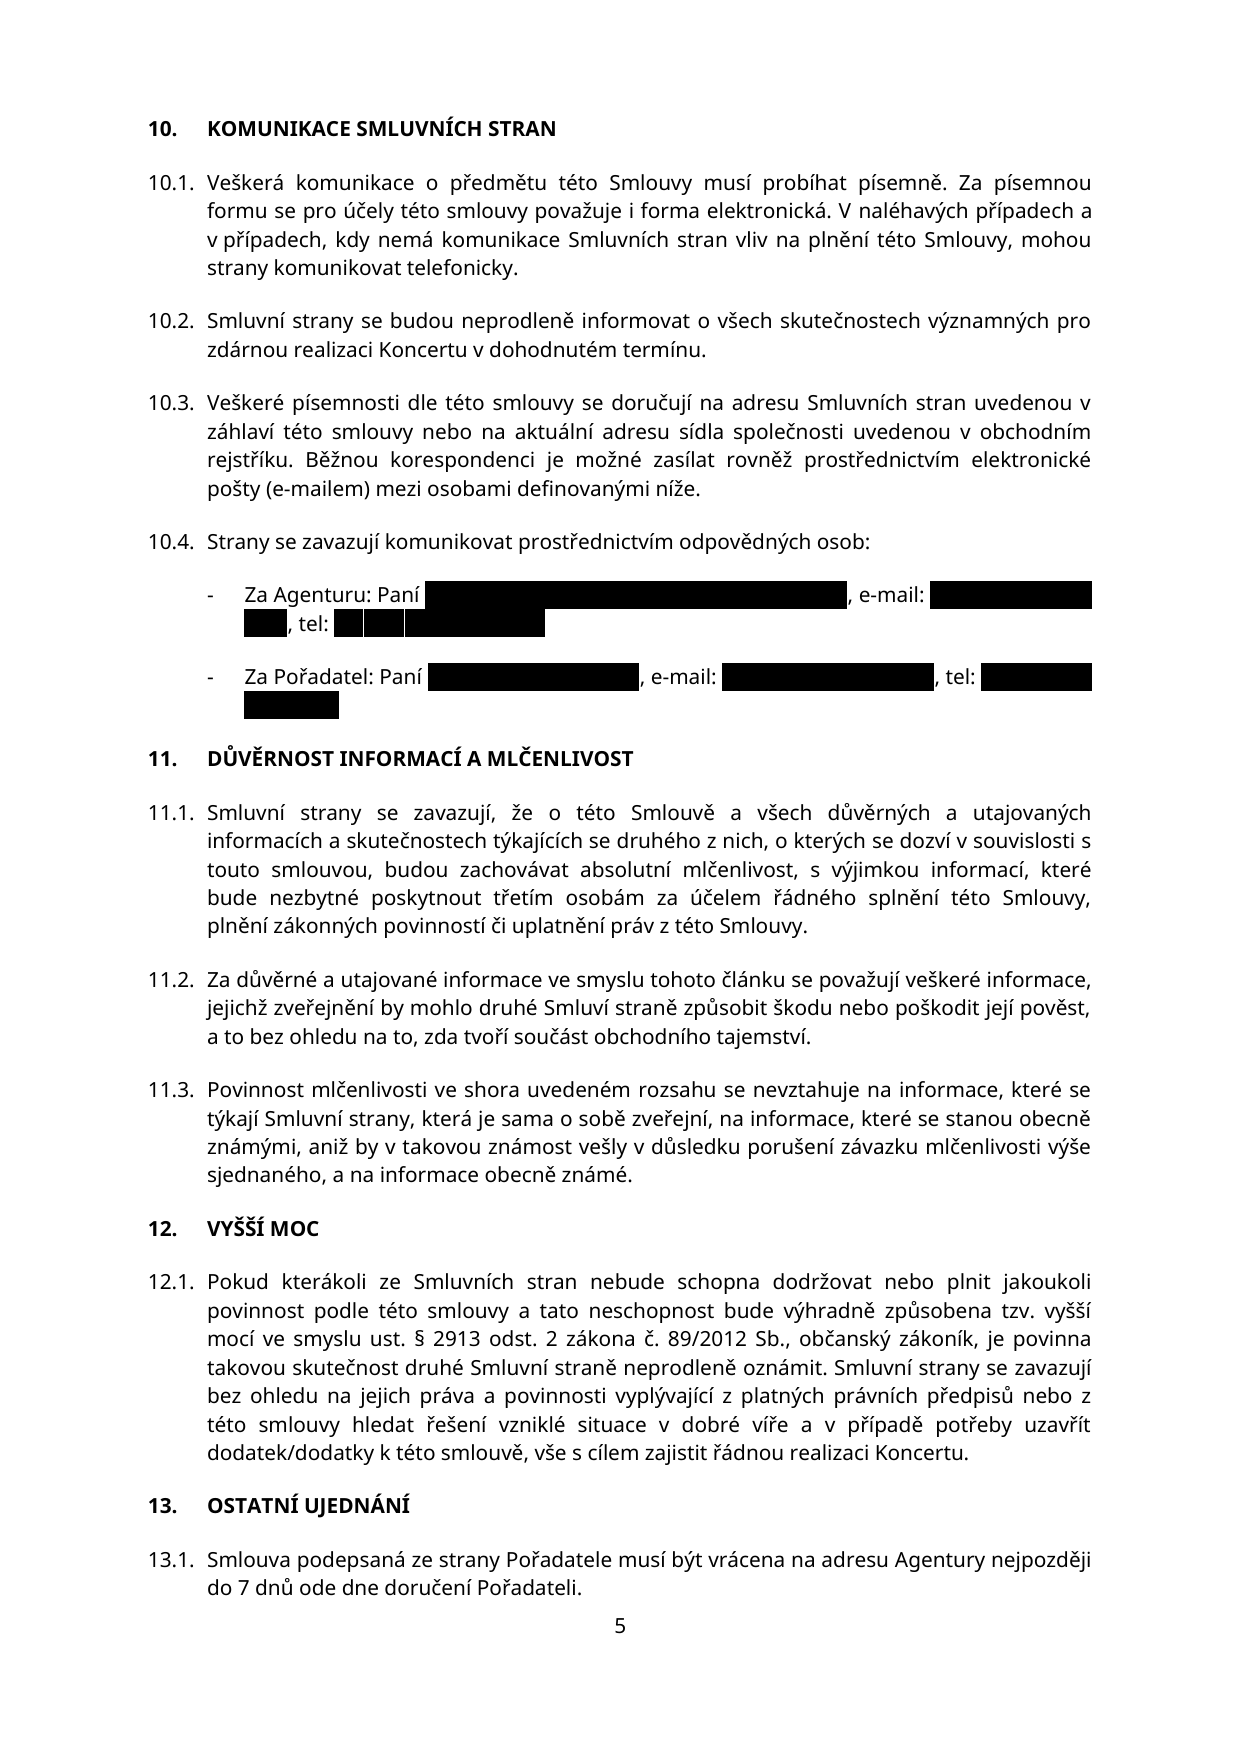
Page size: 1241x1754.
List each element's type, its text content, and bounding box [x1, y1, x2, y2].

list Smlouva podepsaná ze strany Pořadatele musí být vrácena na adresu Agentury nejpozději do 7 dnů ode dne doručení Pořadateli. [148, 1545, 1092, 1602]
list Za důvěrné a utajované informace ve smyslu tohoto článku se považují veškeré informace, jejichž zveřejnění by mohlo druhé Smluví straně způsobit škodu nebo poškodit její pověst, a to bez ohledu na to, zda tvoří součást obchodního tajemství. [148, 965, 1092, 1050]
text KOMUNIKACE SMLUVNÍCH STRAN [148, 114, 1092, 143]
list Pokud kterákoli ze Smluvních stran nebude schopna dodržovat nebo plnit jakoukoli povinnost podle této smlouvy a tato neschopnost bude výhradně způsobena tzv. vyšší mocí ve smyslu ust. § 2913 odst. 2 zákona č. 89/2012 Sb., občanský zákoník, je povinna takovou skutečnost druhé Smluvní straně neprodleně oznámit. Smluvní strany se zavazují bez ohledu na jejich práva a povinnosti vyplývající z platných právních předpisů nebo z této smlouvy hledat řešení vzniklé situace v dobré víře a v případě potřeby uzavřít dodatek/dodatky k této smlouvě, vše s cílem zajistit řádnou realizaci Koncertu. [148, 1267, 1092, 1467]
list Veškeré písemnosti dle této smlouvy se doručují na adresu Smluvních stran uvedenou v záhlaví této smlouvy nebo na aktuální adresu sídla společnosti uvedenou v obchodním rejstříku. Běžnou korespondenci je možné zasílat rovněž prostřednictvím elektronické pošty (e-mailem) mezi osobami definovanými níže. [148, 388, 1092, 502]
list Za Pořadatel: Paní 20 470 Kč + 21 % DPH, e-mail: 20 470 Kč + 21 % DPH, tel: 20 470 Kč + 21 % DPH [207, 662, 1092, 719]
list Strany se zavazují komunikovat prostřednictvím odpovědných osob: [148, 527, 1092, 556]
list Za Agenturu: Paní 20 470 Kč + 21 % DPH20 470 Kč + 21 % DPH, e-mail: 20 470 Kč + 21 % DPH, tel: 20 470 Kč + 21 % DPH [545, 581, 1092, 637]
list Smluvní strany se budou neprodleně informovat o všech skutečnostech významných pro zdárnou realizaci Koncertu v dohodnutém termínu. [148, 307, 1092, 363]
text OSTATNÍ UJEDNÁNÍ [148, 1492, 1092, 1520]
list Smluvní strany se zavazují, že o této Smlouvě a všech důvěrných a utajovaných informacích a skutečnostech týkajících se druhého z nich, o kterých se dozví v souvislosti s touto smlouvou, budou zachovávat absolutní mlčenlivost, s výjimkou informací, které bude nezbytné poskytnout třetím osobám za účelem řádného splnění této Smlouvy, plnění zákonných povinností či uplatnění práv z této Smlouvy. [148, 798, 1092, 940]
text VYŠŠÍ MOC [148, 1214, 1092, 1242]
text DŮVĚRNOST INFORMACÍ A MLČENLIVOST [148, 744, 1092, 773]
list Veškerá komunikace o předmětu této Smlouvy musí probíhat písemně. Za písemnou formu se pro účely této smlouvy považuje i forma elektronická. V naléhavých případech a v případech, kdy nemá komunikace Smluvních stran vliv na plnění této Smlouvy, mohou strany komunikovat telefonicky. [148, 168, 1092, 282]
list Povinnost mlčenlivosti ve shora uvedeném rozsahu se nevztahuje na informace, které se týkají Smluvní strany, která je sama o sobě zveřejní, na informace, které se stanou obecně známými, aniž by v takovou známost vešly v důsledku porušení závazku mlčenlivosti výše sjednaného, a na informace obecně známé. [148, 1075, 1092, 1189]
list Za Agenturu: Paní 20 470 Kč + 21 % DPH20 470 Kč + 21 % DPH, e-mail: 20 470 Kč + 21 % DPH, tel: 20 470 Kč + 21 % DPH [207, 581, 425, 637]
